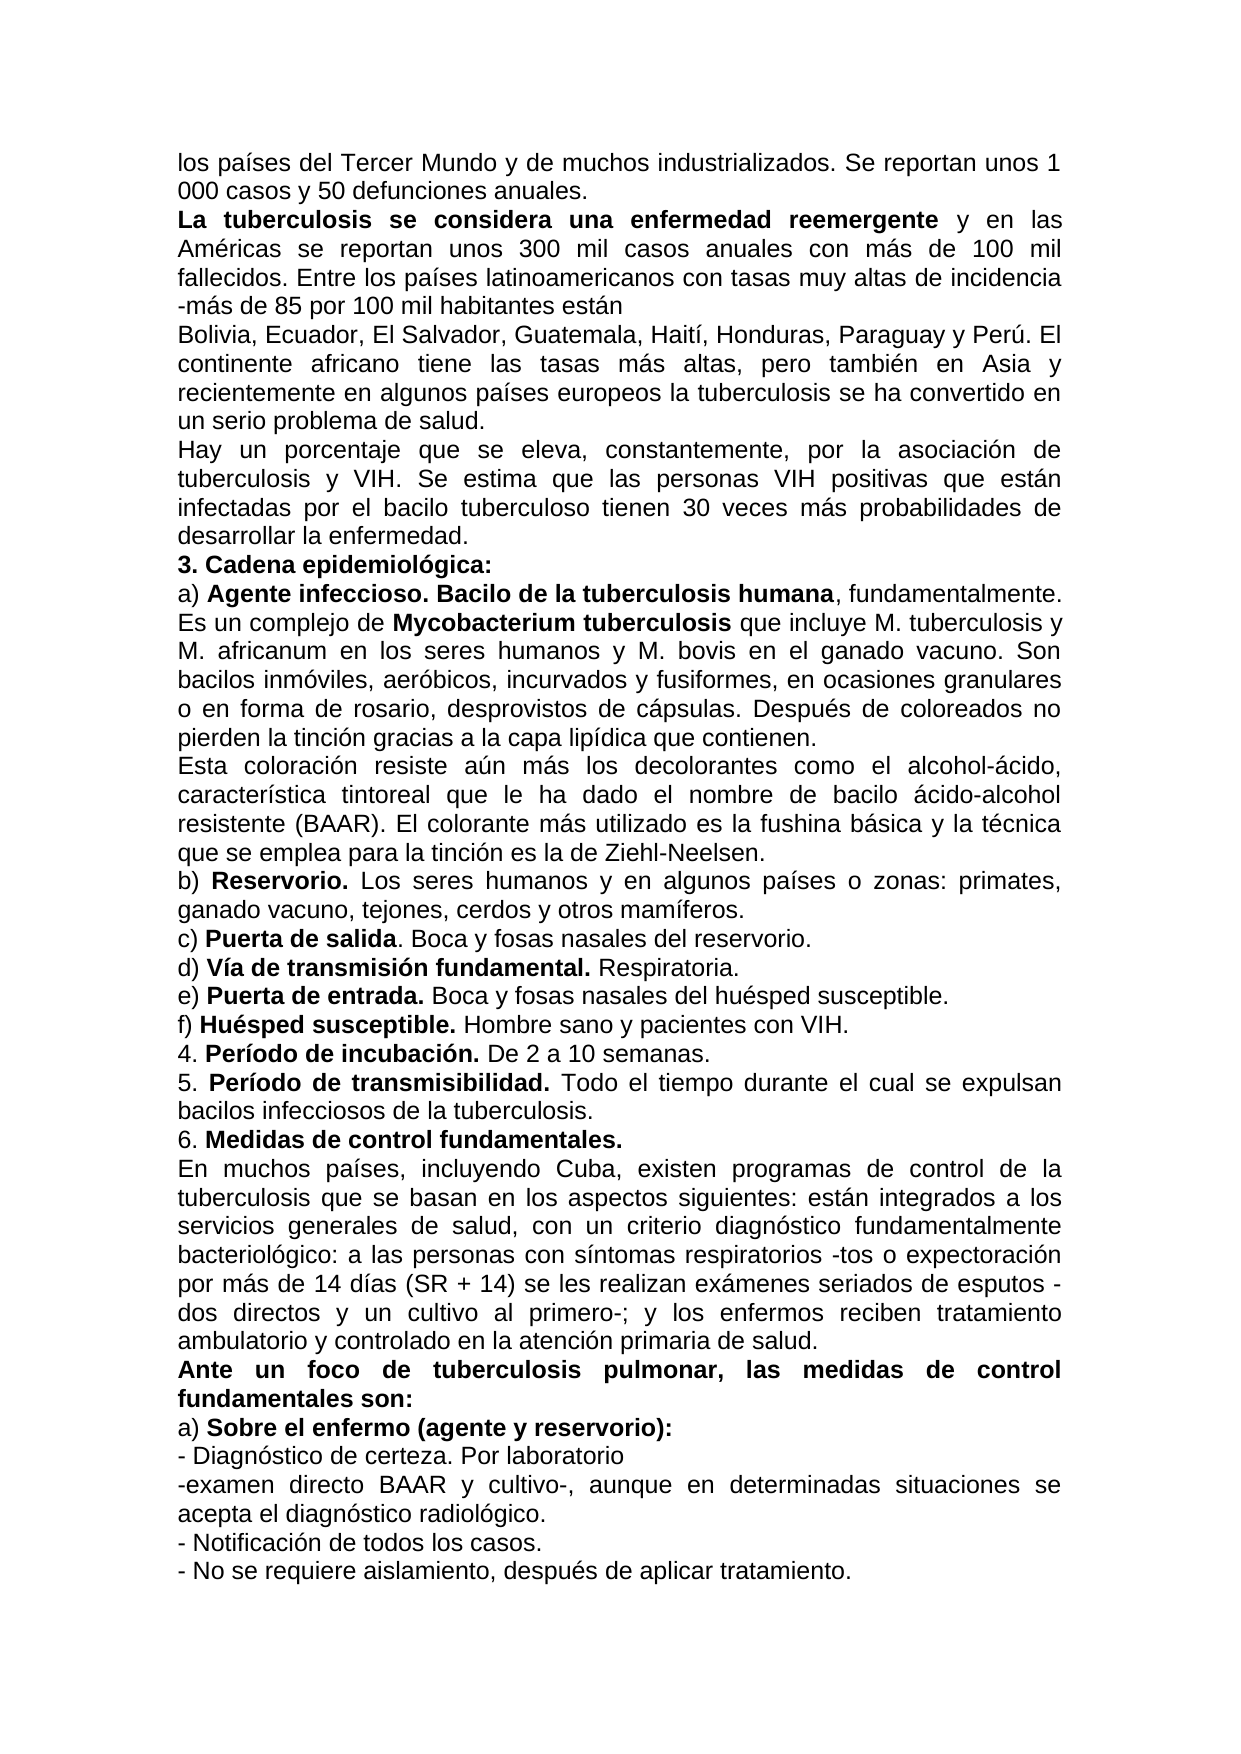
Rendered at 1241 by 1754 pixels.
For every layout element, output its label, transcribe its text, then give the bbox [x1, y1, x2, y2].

text -examen directo BAAR y cultivo-, aunque en determinadas situaciones se acepta el diagnóstico radiológico. [177, 1470, 1063, 1528]
text 4. Período de incubación. De 2 a 10 semanas. [177, 1039, 1063, 1068]
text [177, 148, 1063, 205]
text d) Vía de transmisión fundamental. Respiratoria. [177, 953, 1063, 981]
text En muchos países, incluyendo Cuba, existen programas de control de la tuberculosis que se basan en los aspectos siguientes: están integrados a los servicios generales de salud, con un criterio diagnóstico fundamentalmente bacteriológico: a las personas con síntomas respiratorios -tos o expectoración por más de 14 días (SR + 14) se les realizan exámenes seriados de esputos -dos directos y un cultivo al primero-; y los enfermos reciben tratamiento ambulatorio y controlado en la atención primaria de salud. [177, 1154, 1063, 1355]
text a) Agente infeccioso. Bacilo de la tuberculosis humana, fundamentalmente. Es un complejo de Mycobacterium tuberculosis que incluye M. tuberculosis y M. africanum en los seres humanos y M. bovis en el ganado vacuno. Son bacilos inmóviles, aeróbicos, incurvados y fusiformes, en ocasiones granulares o en forma de rosario, desprovistos de cápsulas. Después de coloreados no pierden la tinción gracias a la capa lipídica que contienen. [177, 579, 1063, 751]
text Bolivia, Ecuador, El Salvador, Guatemala, Haití, Honduras, Paraguay y Perú. El continente africano tiene las tasas más altas, pero también en Asia y recientemente en algunos países europeos la tuberculosis se ha convertido en un serio problema de salud. [177, 320, 1063, 435]
text 6. Medidas de control fundamentales. [177, 1125, 1063, 1154]
text 5. Período de transmisibilidad. Todo el tiempo durante el cual se expulsan bacilos infecciosos de la tuberculosis. [177, 1068, 1063, 1125]
text 3. Cadena epidemiológica: [177, 550, 1063, 579]
text - Notificación de todos los casos. [177, 1528, 1063, 1556]
text a) Sobre el enfermo (agente y reservorio): [177, 1413, 1063, 1441]
text - No se requiere aislamiento, después de aplicar tratamiento. [177, 1556, 1063, 1585]
text c) Puerta de salida. Boca y fosas nasales del reservorio. [177, 924, 1063, 953]
text La tuberculosis se considera una enfermedad reemergente y en las Américas se reportan unos 300 mil casos anuales con más de 100 mil fallecidos. Entre los países latinoamericanos con tasas muy altas de incidencia -más de 85 por 100 mil habitantes están [177, 205, 1063, 320]
text - Diagnóstico de certeza. Por laboratorio [177, 1441, 1063, 1470]
text Ante un foco de tuberculosis pulmonar, las medidas de control fundamentales son: [177, 1355, 1063, 1413]
text Esta coloración resiste aún más los decolorantes como el alcohol-ácido, característica tintoreal que le ha dado el nombre de bacilo ácido-alcohol resistente (BAAR). El colorante más utilizado es la fushina básica y la técnica que se emplea para la tinción es la de Ziehl-Neelsen. [177, 751, 1063, 866]
text Hay un porcentaje que se eleva, constantemente, por la asociación de tuberculosis y VIH. Se estima que las personas VIH positivas que están infectadas por el bacilo tuberculoso tienen 30 veces más probabilidades de desarrollar la enfermedad. [177, 435, 1063, 550]
text f) Huésped susceptible. Hombre sano y pacientes con VIH. [177, 1010, 1063, 1039]
text b) Reservorio. Los seres humanos y en algunos países o zonas: primates, ganado vacuno, tejones, cerdos y otros mamíferos. [177, 866, 1063, 924]
text e) Puerta de entrada. Boca y fosas nasales del huésped susceptible. [177, 981, 1063, 1010]
